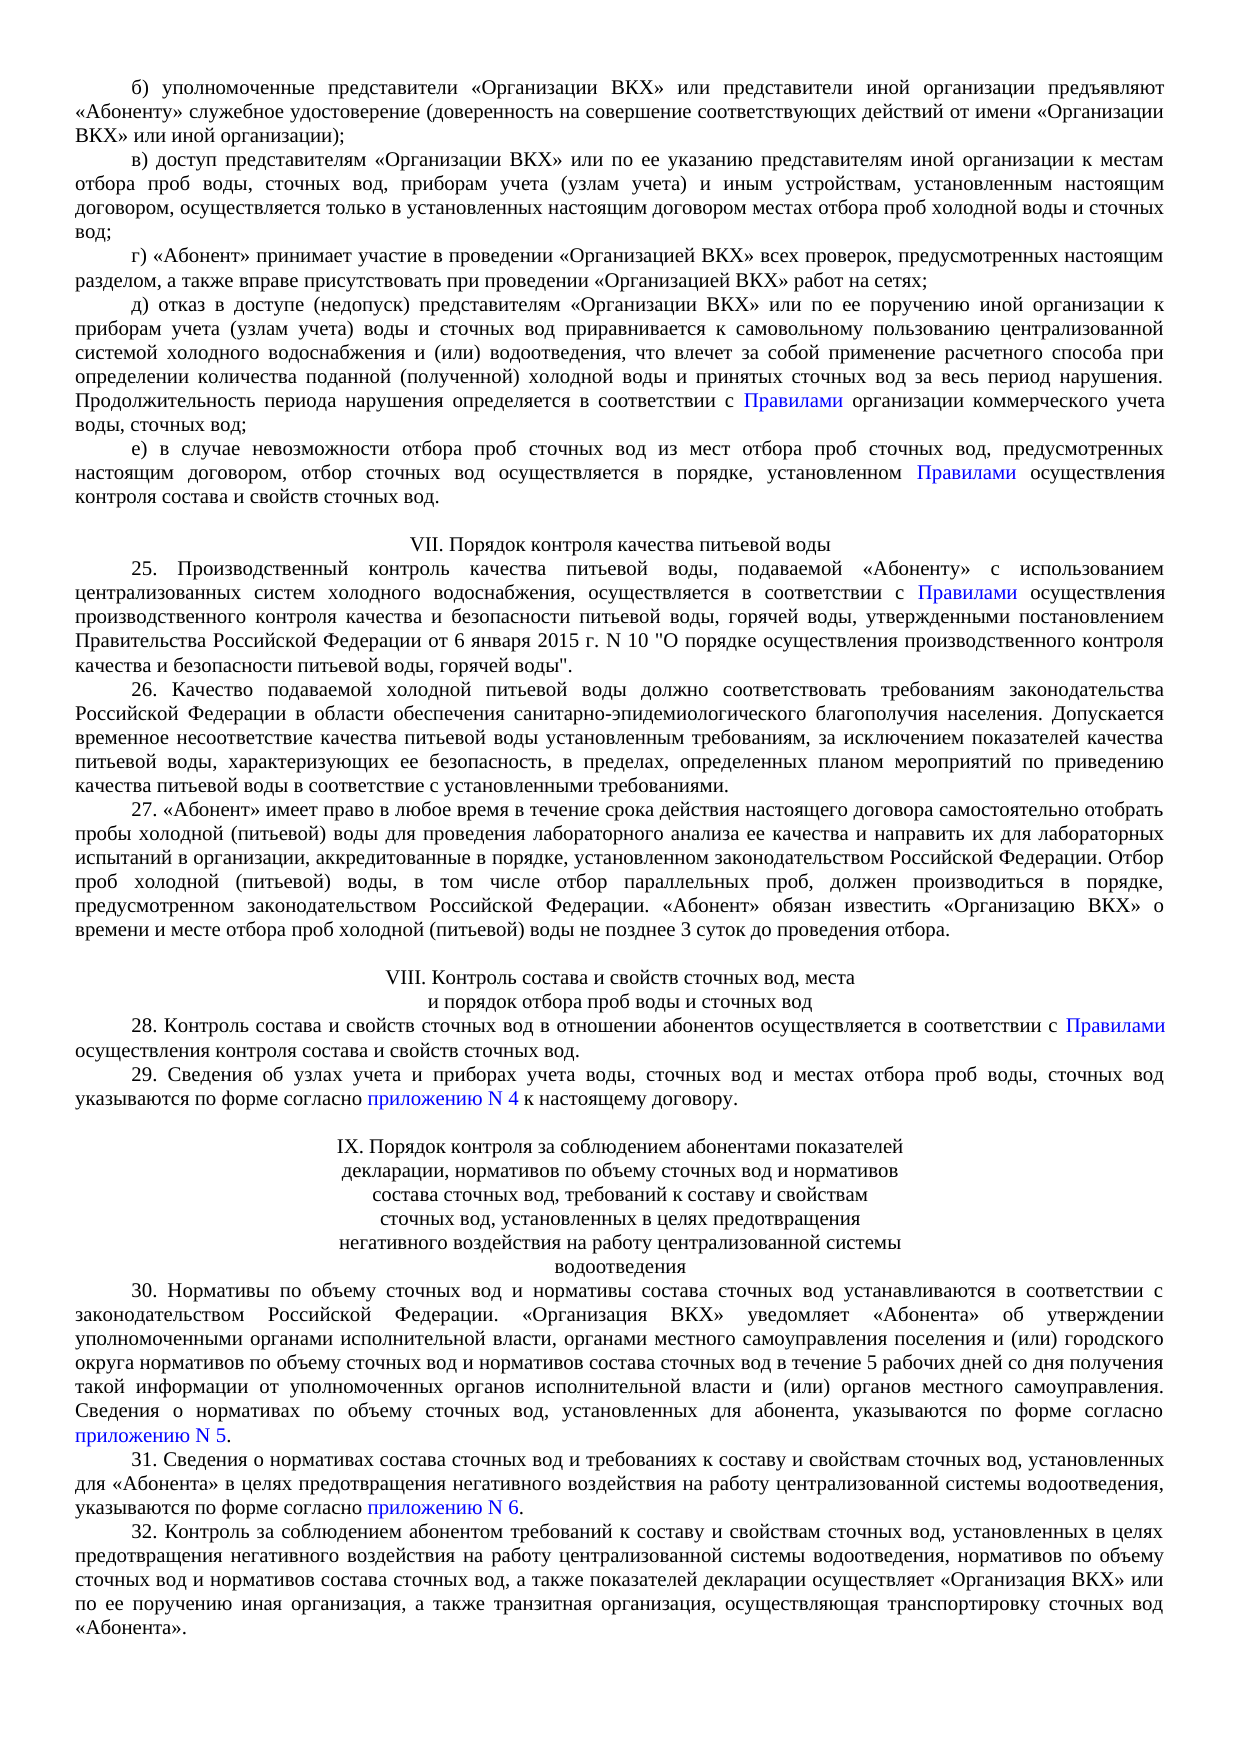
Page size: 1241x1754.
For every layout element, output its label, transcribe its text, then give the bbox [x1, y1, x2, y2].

text 25. Производственный контроль качества питьевой воды, подаваемой «Абоненту» с использованием централизованных систем холодного водоснабжения, осуществляется в соответствии с Правилами осуществления производственного контроля качества и безопасности питьевой воды, горячей воды, утвержденными постановлением Правительства Российской Федерации от 6 января 2015 г. N 10 "О порядке осуществления производственного контроля качества и безопасности питьевой воды, горячей воды". [75, 556, 1165, 677]
text 32. Контроль за соблюдением абонентом требований к составу и свойствам сточных вод, установленных в целях предотвращения негативного воздействия на работу централизованной системы водоотведения, нормативов по объему сточных вод и нормативов состава сточных вод, а также показателей декларации осуществляет «Организация ВКХ» или по ее поручению иная организация, а также транзитная организация, осуществляющая транспортировку сточных вод «Абонента». [75, 1519, 1165, 1639]
text 27. «Абонент» имеет право в любое время в течение срока действия настоящего договора самостоятельно отобрать пробы холодной (питьевой) воды для проведения лабораторного анализа ее качества и направить их для лабораторных испытаний в организации, аккредитованные в порядке, установленном законодательством Российской Федерации. Отбор проб холодной (питьевой) воды, в том числе отбор параллельных проб, должен производиться в порядке, предусмотренном законодательством Российской Федерации. «Абонент» обязан известить «Организацию ВКХ» о времени и месте отбора проб холодной (питьевой) воды не позднее 3 суток до проведения отбора. [75, 797, 1165, 941]
text и порядок отбора проб воды и сточных вод [75, 989, 1165, 1013]
text VII. Порядок контроля качества питьевой воды [75, 532, 1165, 556]
text 29. Сведения об узлах учета и приборах учета воды, сточных вод и местах отбора проб воды, сточных вод указываются по форме согласно приложению N 4 к настоящему договору. [75, 1062, 1165, 1110]
text VIII. Контроль состава и свойств сточных вод, места [75, 965, 1165, 989]
text 26. Качество подаваемой холодной питьевой воды должно соответствовать требованиям законодательства Российской Федерации в области обеспечения санитарно-эпидемиологического благополучия населения. Допускается временное несоответствие качества питьевой воды установленным требованиям, за исключением показателей качества питьевой воды, характеризующих ее безопасность, в пределах, определенных планом мероприятий по приведению качества питьевой воды в соответствие с установленными требованиями. [75, 677, 1165, 797]
text состава сточных вод, требований к составу и свойствам [75, 1182, 1165, 1206]
text 31. Сведения о нормативах состава сточных вод и требованиях к составу и свойствам сточных вод, установленных для «Абонента» в целях предотвращения негативного воздействия на работу централизованной системы водоотведения, указываются по форме согласно приложению N 6. [75, 1447, 1165, 1519]
text б) уполномоченные представители «Организации ВКХ» или представители иной организации предъявляют «Абоненту» служебное удостоверение (доверенность на совершение соответствующих действий от имени «Организации ВКХ» или иной организации); [75, 75, 1165, 147]
text е) в случае невозможности отбора проб сточных вод из мест отбора проб сточных вод, предусмотренных настоящим договором, отбор сточных вод осуществляется в порядке, установленном Правилами осуществления контроля состава и свойств сточных вод. [75, 436, 1165, 508]
text г) «Абонент» принимает участие в проведении «Организацией ВКХ» всех проверок, предусмотренных настоящим разделом, а также вправе присутствовать при проведении «Организацией ВКХ» работ на сетях; [75, 243, 1165, 292]
text 28. Контроль состава и свойств сточных вод в отношении абонентов осуществляется в соответствии с Правилами осуществления контроля состава и свойств сточных вод. [75, 1013, 1165, 1062]
text IX. Порядок контроля за соблюдением абонентами показателей [75, 1134, 1165, 1158]
text водоотведения [75, 1254, 1165, 1278]
text негативного воздействия на работу централизованной системы [75, 1230, 1165, 1254]
text декларации, нормативов по объему сточных вод и нормативов [75, 1158, 1165, 1182]
text д) отказ в доступе (недопуск) представителям «Организации ВКХ» или по ее поручению иной организации к приборам учета (узлам учета) воды и сточных вод приравнивается к самовольному пользованию централизованной системой холодного водоснабжения и (или) водоотведения, что влечет за собой применение расчетного способа при определении количества поданной (полученной) холодной воды и принятых сточных вод за весь период нарушения. Продолжительность периода нарушения определяется в соответствии с Правилами организации коммерческого учета воды, сточных вод; [75, 292, 1165, 436]
text сточных вод, установленных в целях предотвращения [75, 1206, 1165, 1230]
text 30. Нормативы по объему сточных вод и нормативы состава сточных вод устанавливаются в соответствии с законодательством Российской Федерации. «Организация ВКХ» уведомляет «Абонента» об утверждении уполномоченными органами исполнительной власти, органами местного самоуправления поселения и (или) городского округа нормативов по объему сточных вод и нормативов состава сточных вод в течение 5 рабочих дней со дня получения такой информации от уполномоченных органов исполнительной власти и (или) органов местного самоуправления. Сведения о нормативах по объему сточных вод, установленных для абонента, указываются по форме согласно приложению N 5. [75, 1278, 1165, 1447]
text в) доступ представителям «Организации ВКХ» или по ее указанию представителям иной организации к местам отбора проб воды, сточных вод, приборам учета (узлам учета) и иным устройствам, установленным настоящим договором, осуществляется только в установленных настоящим договором местах отбора проб холодной воды и сточных вод; [75, 147, 1165, 243]
